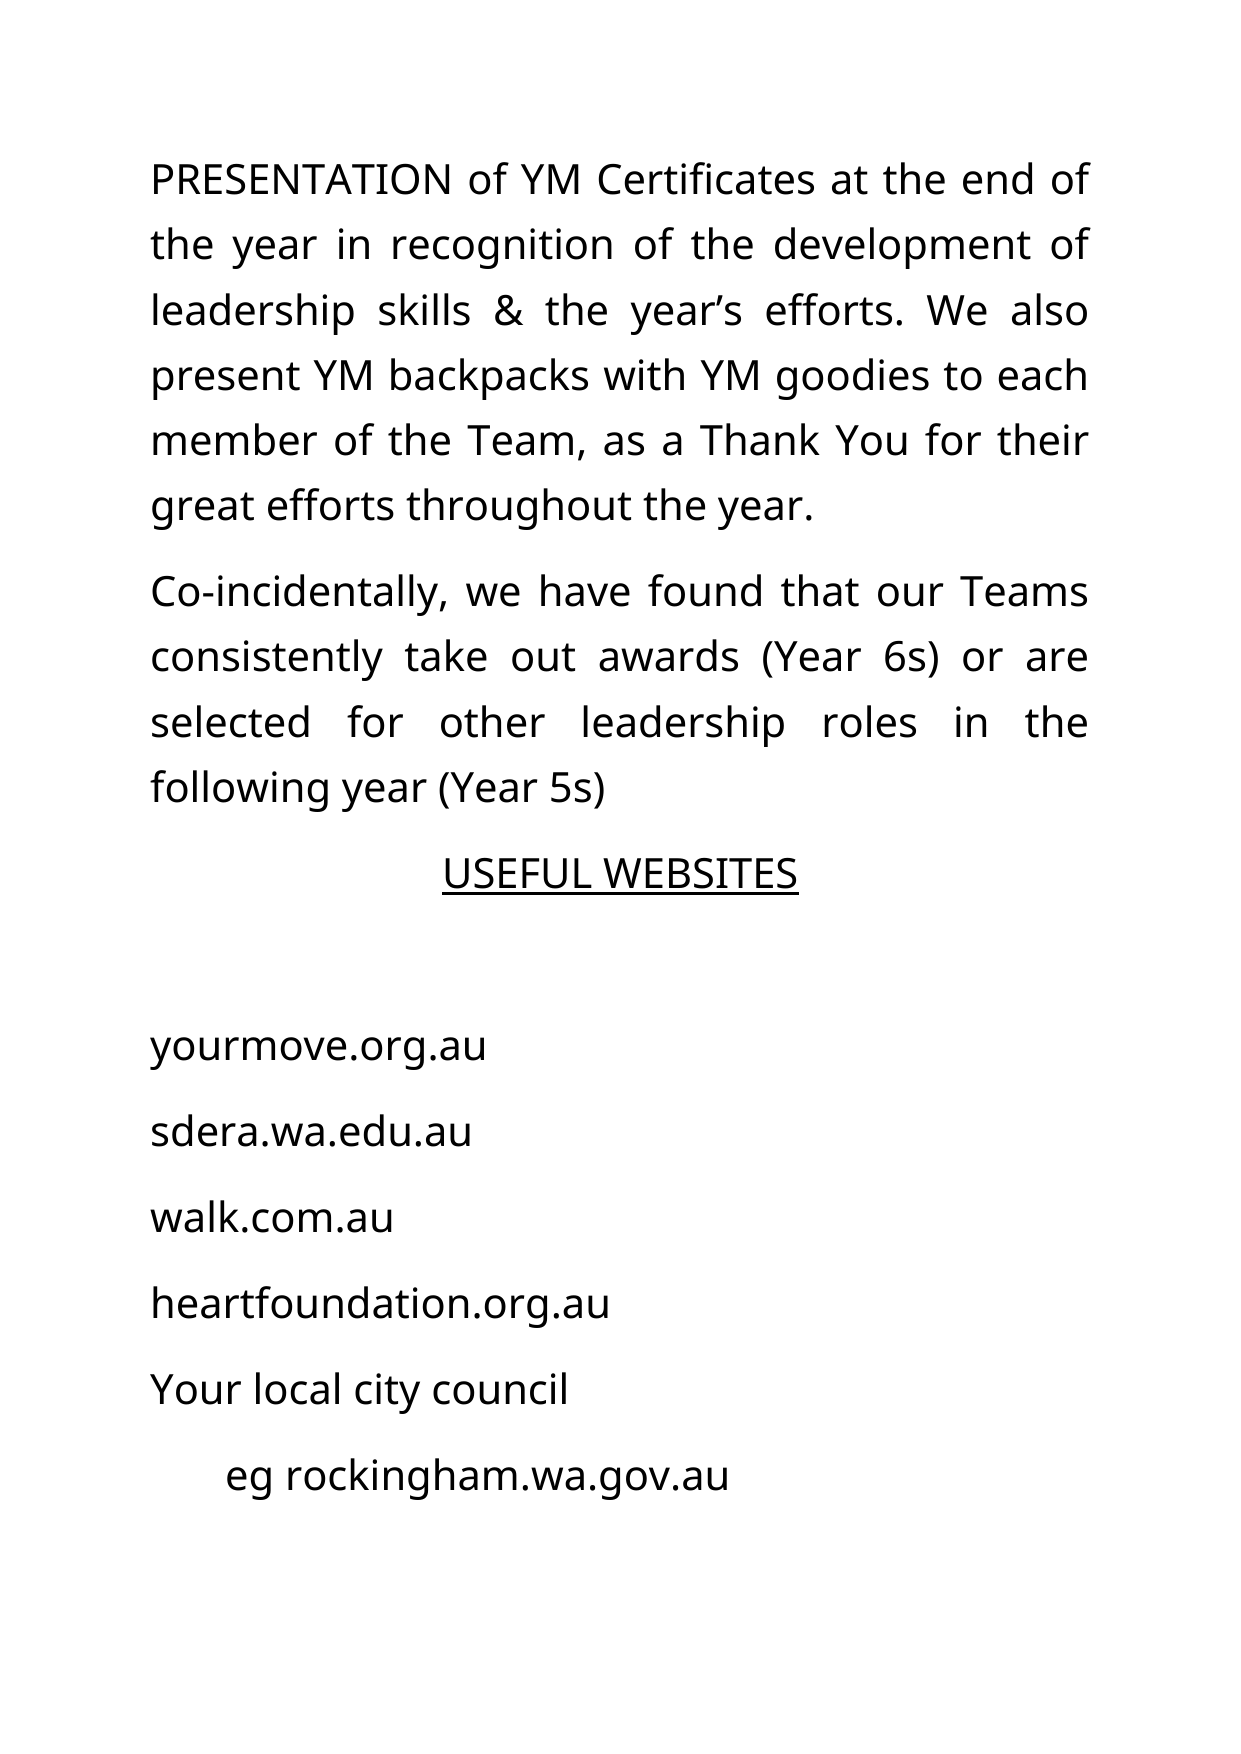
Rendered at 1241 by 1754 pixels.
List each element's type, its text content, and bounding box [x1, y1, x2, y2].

text sdera.wa.edu.au [150, 1102, 1090, 1159]
text yourmove.org.au [150, 1016, 1090, 1073]
text eg rockingham.wa.gov.au [150, 1446, 1090, 1503]
text PRESENTATION of YM Certificates at the end of the year in recognition of the development of leadership skills & the year’s efforts. We also present YM backpacks with YM goodies to each member of the Team, as a Thank You for their great efforts throughout the year. [150, 150, 1090, 533]
text walk.com.au [150, 1188, 1090, 1245]
text Your local city council [150, 1360, 1090, 1417]
text Co-incidentally, we have found that our Teams consistently take out awards (Year 6s) or are selected for other leadership roles in the following year (Year 5s) [150, 562, 1090, 814]
text heartfoundation.org.au [150, 1274, 1090, 1331]
text USEFUL WEBSITES [150, 844, 1090, 901]
